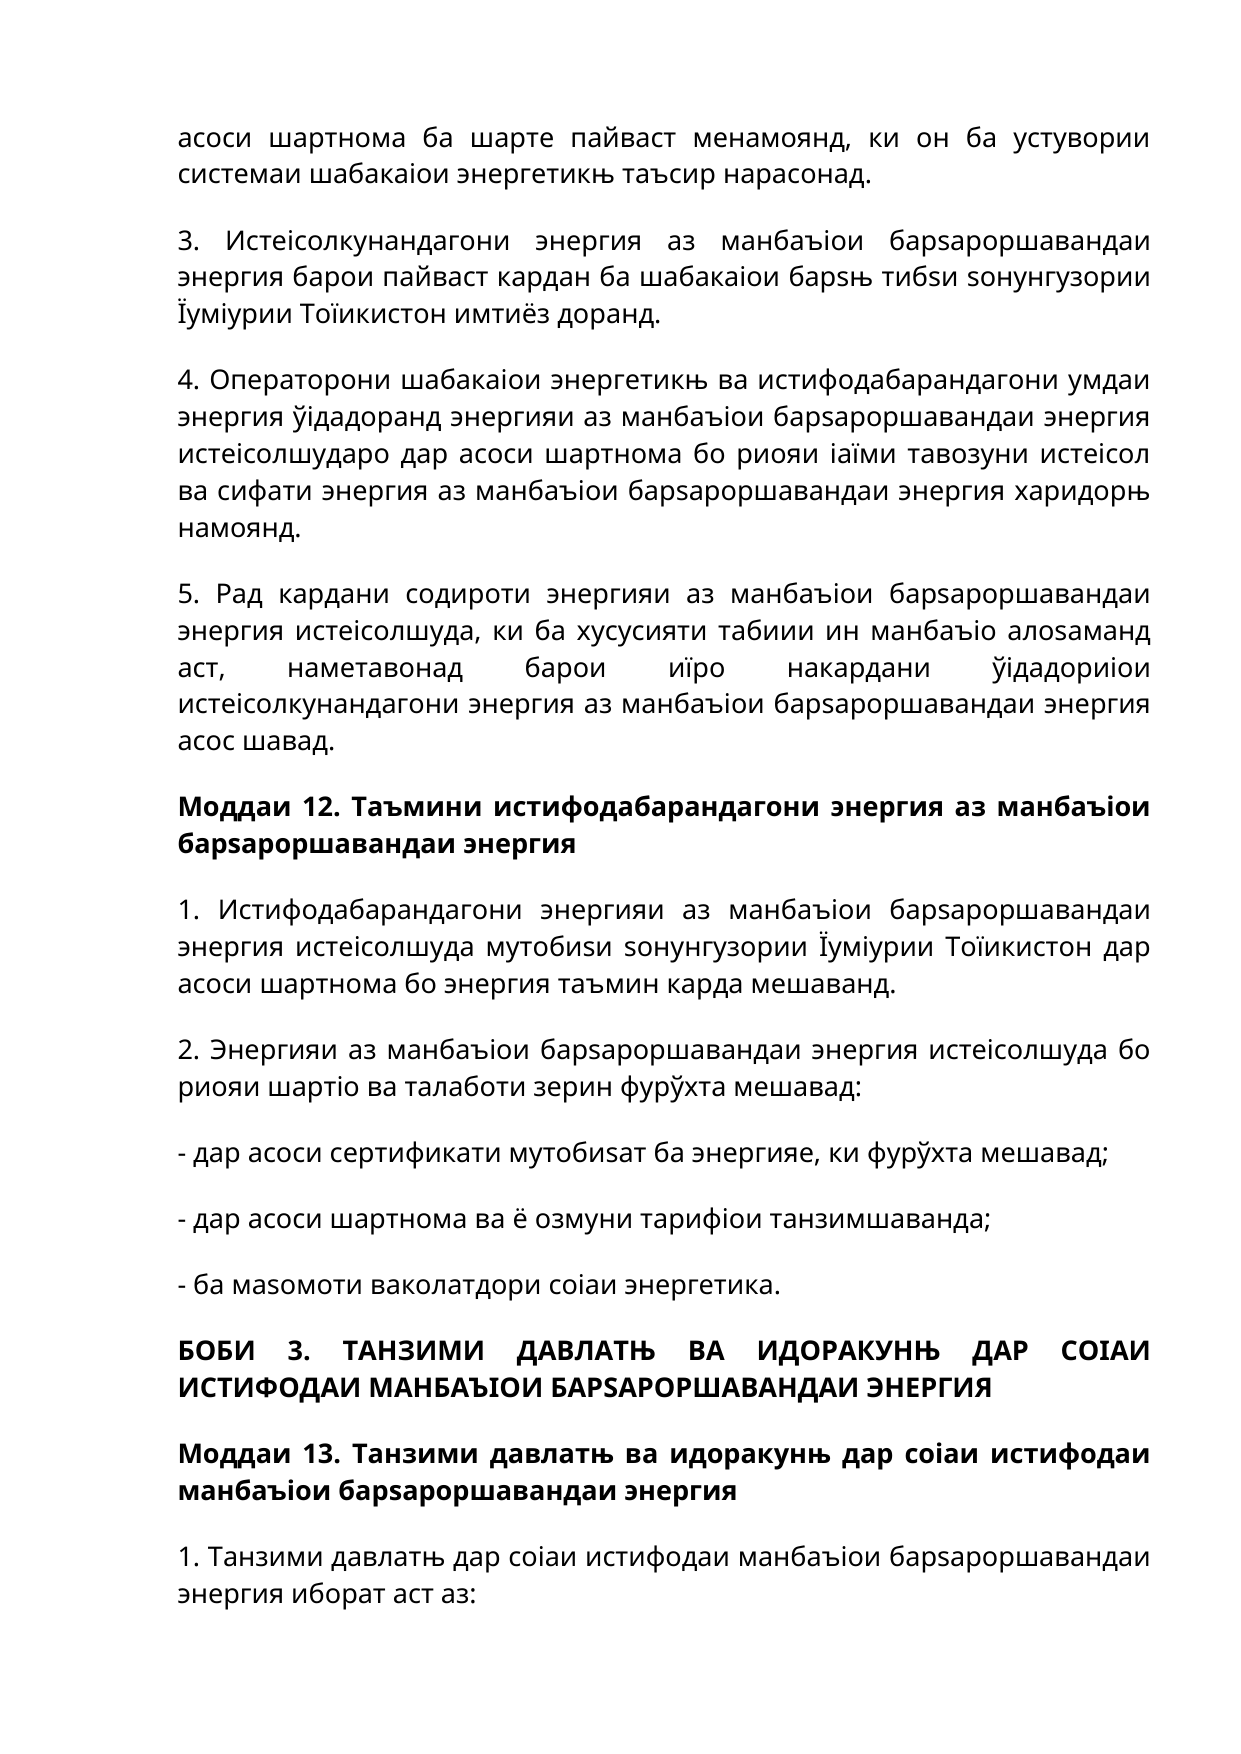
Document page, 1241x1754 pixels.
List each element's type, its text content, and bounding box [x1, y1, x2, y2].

text Моддаи 12. Таъмини истифодабарандагони энергия аз манбаъіои барѕароршавандаи энергия [177, 788, 1152, 862]
text БОБИ 3. ТАНЗИМИ ДАВЛАТЊ ВА ИДОРАКУНЊ ДАР СОІАИ ИСТИФОДАИ МАНБАЪІОИ БАРЅАРОРШАВАНДАИ ЭНЕРГИЯ [177, 1332, 1152, 1405]
text 5. Рад кардани содироти энергияи аз манбаъіои барѕароршавандаи энергия истеісолшуда, ки ба хусусияти табиии ин манбаъіо алоѕаманд аст, наметавонад барои иїро накардани ўідадориіои истеісолкунандагони энергия аз манбаъіои барѕароршавандаи энергия асос шавад. [177, 574, 1152, 759]
text 1. Танзими давлатњ дар соіаи истифодаи манбаъіои барѕароршавандаи энергия иборат аст аз: [177, 1537, 1152, 1611]
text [177, 118, 1152, 192]
text 1. Истифодабарандагони энергияи аз манбаъіои барѕароршавандаи энергия истеісолшуда мутобиѕи ѕонунгузории Їуміурии Тоїикистон дар асоси шартнома бо энергия таъмин карда мешаванд. [177, 891, 1152, 1001]
text 2. Энергияи аз манбаъіои барѕароршавандаи энергия истеісолшуда бо риояи шартіо ва талаботи зерин фурўхта мешавад: [177, 1031, 1152, 1104]
text - дар асоси сертификати мутобиѕат ба энергияе, ки фурўхта мешавад; [177, 1133, 1152, 1170]
text 3. Истеісолкунандагони энергия аз манбаъіои барѕароршавандаи энергия барои пайваст кардан ба шабакаіои барѕњ тибѕи ѕонунгузории Їуміурии Тоїикистон имтиёз доранд. [177, 221, 1152, 332]
text - дар асоси шартнома ва ё озмуни тарифіои танзимшаванда; [177, 1199, 1152, 1236]
text Моддаи 13. Танзими давлатњ ва идоракунњ дар соіаи истифодаи манбаъіои барѕароршавандаи энергия [177, 1434, 1152, 1508]
text 4. Операторони шабакаіои энергетикњ ва истифодабарандагони умдаи энергия ўідадоранд энергияи аз манбаъіои барѕароршавандаи энергия истеісолшударо дар асоси шартнома бо риояи іаїми тавозуни истеісол ва сифати энергия аз манбаъіои барѕароршавандаи энергия харидорњ намоянд. [177, 361, 1152, 545]
text - ба маѕомоти ваколатдори соіаи энергетика. [177, 1266, 1152, 1302]
